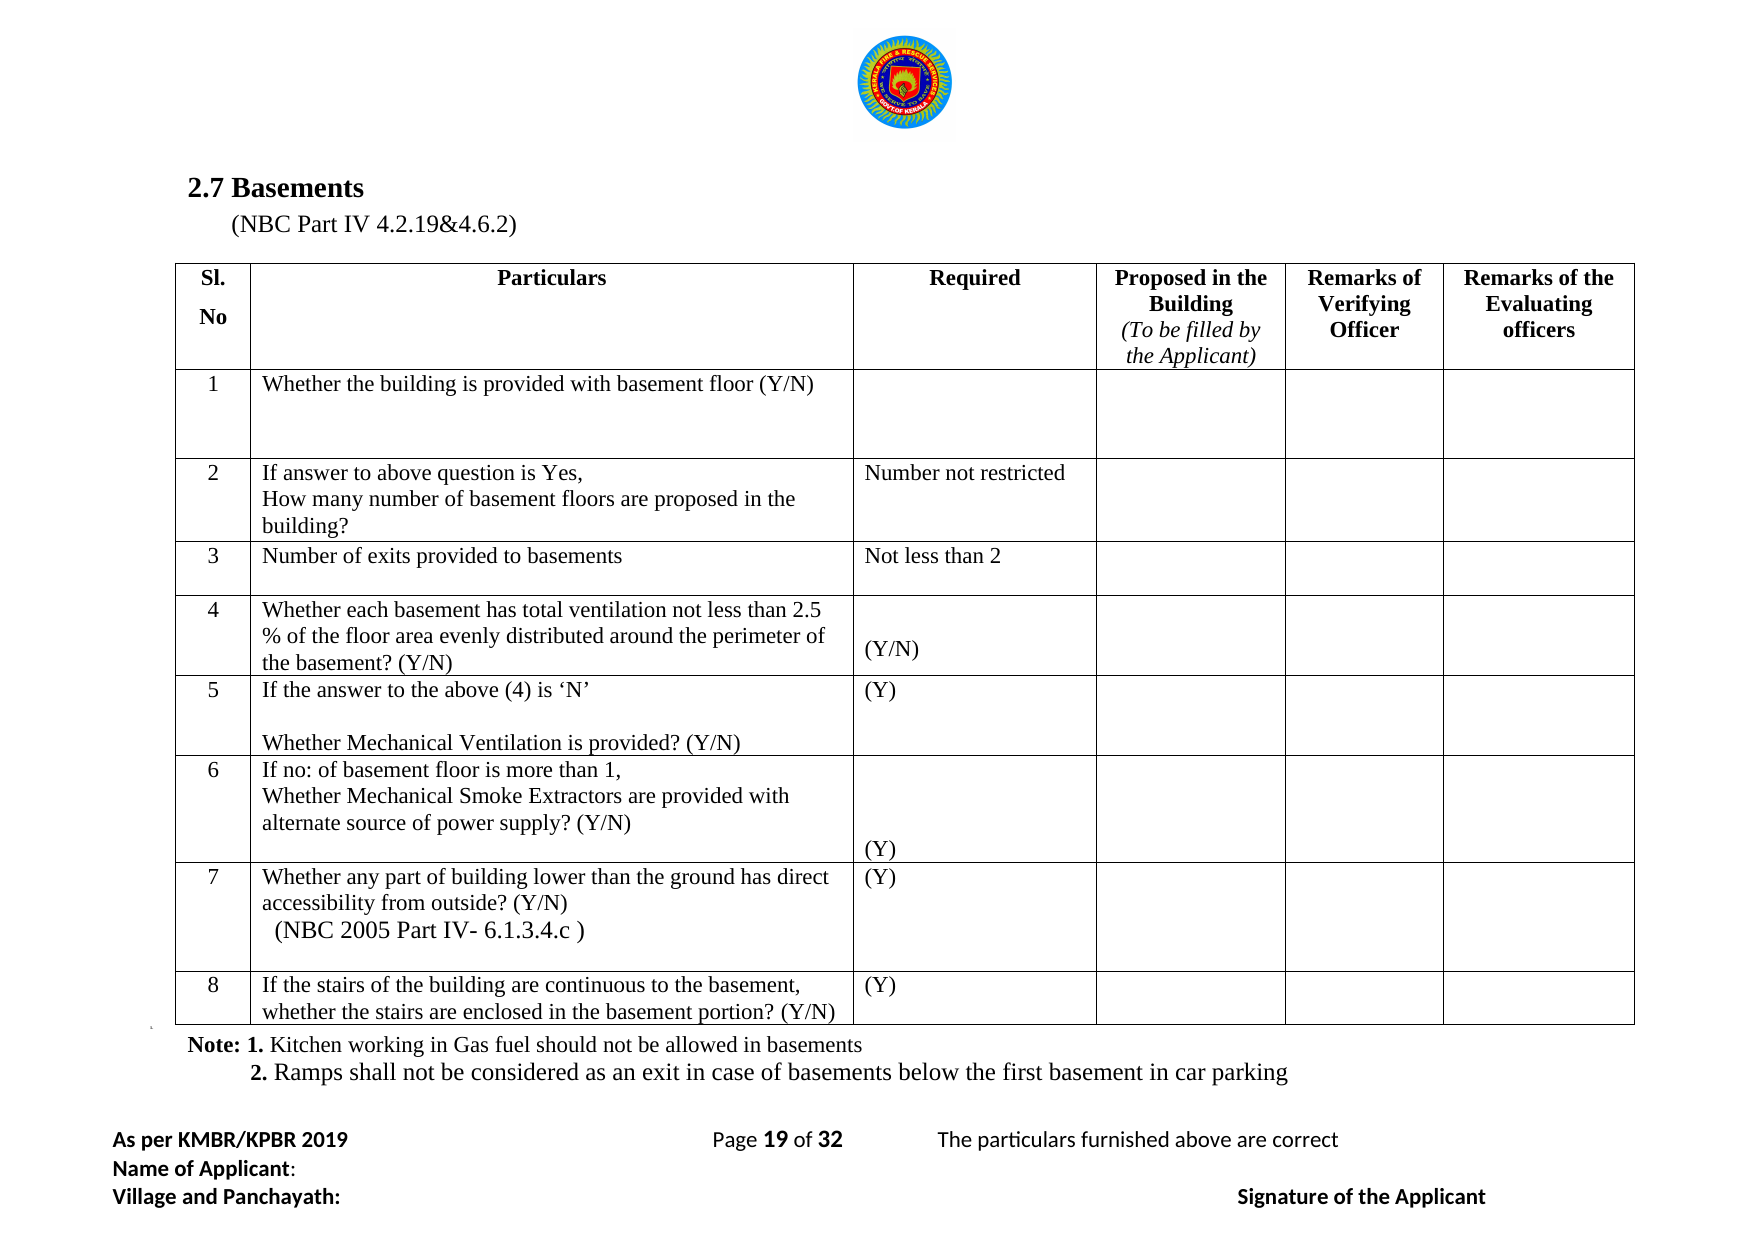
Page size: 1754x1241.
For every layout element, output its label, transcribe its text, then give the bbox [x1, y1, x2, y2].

list Note: 1. Kitchen working in Gas fuel should not be allowed in basements [187, 1031, 1697, 1057]
table_cell 3 [176, 542, 250, 595]
table_cell 4 [176, 596, 250, 675]
table_cell [1286, 370, 1443, 458]
table_cell (Y) [854, 863, 1096, 971]
table_cell [1286, 459, 1443, 541]
table_cell 7 [176, 863, 250, 971]
text 2. Ramps shall not be considered as an exit in case of basements below the first basement in car parking [112, 1057, 1697, 1086]
table_cell [1097, 676, 1285, 755]
table_header Sl. No [176, 264, 250, 369]
table_cell If no: of basement floor is more than 1, Whether Mechanical Smoke Extractors are provided with alternate source of power supply? (Y/N) [251, 756, 853, 862]
table_header Remarks of Verifying Officer [1286, 264, 1443, 369]
table_cell [1286, 756, 1443, 862]
table_cell [1444, 863, 1634, 971]
table_cell (Y) [854, 676, 1096, 755]
table_cell [1097, 863, 1285, 971]
table_cell [1097, 459, 1285, 541]
table_cell [1097, 596, 1285, 675]
table_cell [1444, 972, 1634, 1024]
table_cell (Y/N) [854, 596, 1096, 675]
table_header Required [854, 264, 1096, 369]
table_cell Whether each basement has total ventilation not less than 2.5 % of the floor area evenly distributed around the perimeter of the basement? (Y/N) [251, 596, 853, 675]
picture [853, 28, 957, 142]
table_cell [1286, 596, 1443, 675]
table_cell [1097, 542, 1285, 595]
table_cell Number of exits provided to basements [251, 542, 853, 595]
table_cell 8 [176, 972, 250, 1024]
table_cell [1444, 596, 1634, 675]
table_cell [1444, 676, 1634, 755]
table_cell Whether the building is provided with basement floor (Y/N) [251, 370, 853, 458]
list (NBC Part IV 4.2.19&4.6.2) [187, 209, 1697, 237]
table_cell (Y) [854, 972, 1096, 1024]
text 2.7 Basements [187, 170, 1697, 204]
table_cell 2 [176, 459, 250, 541]
table_cell 6 [176, 756, 250, 862]
table_cell [1286, 972, 1443, 1024]
table_cell [1097, 756, 1285, 862]
table_cell [1286, 676, 1443, 755]
table_cell If the stairs of the building are continuous to the basement, whether the stairs are enclosed in the basement portion? (Y/N) [251, 972, 853, 1024]
table_cell [1097, 370, 1285, 458]
table_cell If the answer to the above (4) is ‘N’ Whether Mechanical Ventilation is provided? (Y/N) [251, 676, 853, 755]
table_cell Not less than 2 [854, 542, 1096, 595]
table_cell [1097, 972, 1285, 1024]
table_cell If answer to above question is Yes, How many number of basement floors are proposed in the building? [251, 459, 853, 541]
table_cell (Y) [854, 756, 1096, 862]
table_header Particulars [251, 264, 853, 369]
table_cell Whether any part of building lower than the ground has direct accessibility from outside? (Y/N) (NBC 2005 Part IV- 6.1.3.4.c ) [251, 863, 853, 971]
table_cell [854, 370, 1096, 458]
table_cell 1 [176, 370, 250, 458]
table_header Remarks of the Evaluating officers [1444, 264, 1634, 369]
table_cell [1444, 459, 1634, 541]
table_header Proposed in the Building (To be filled by the Applicant) [1097, 264, 1285, 369]
table_cell [1444, 370, 1634, 458]
table_cell 5 [176, 676, 250, 755]
table_cell [1444, 542, 1634, 595]
table_cell Number not restricted [854, 459, 1096, 541]
table_cell [1286, 863, 1443, 971]
table_cell [1444, 756, 1634, 862]
table_cell [1286, 542, 1443, 595]
